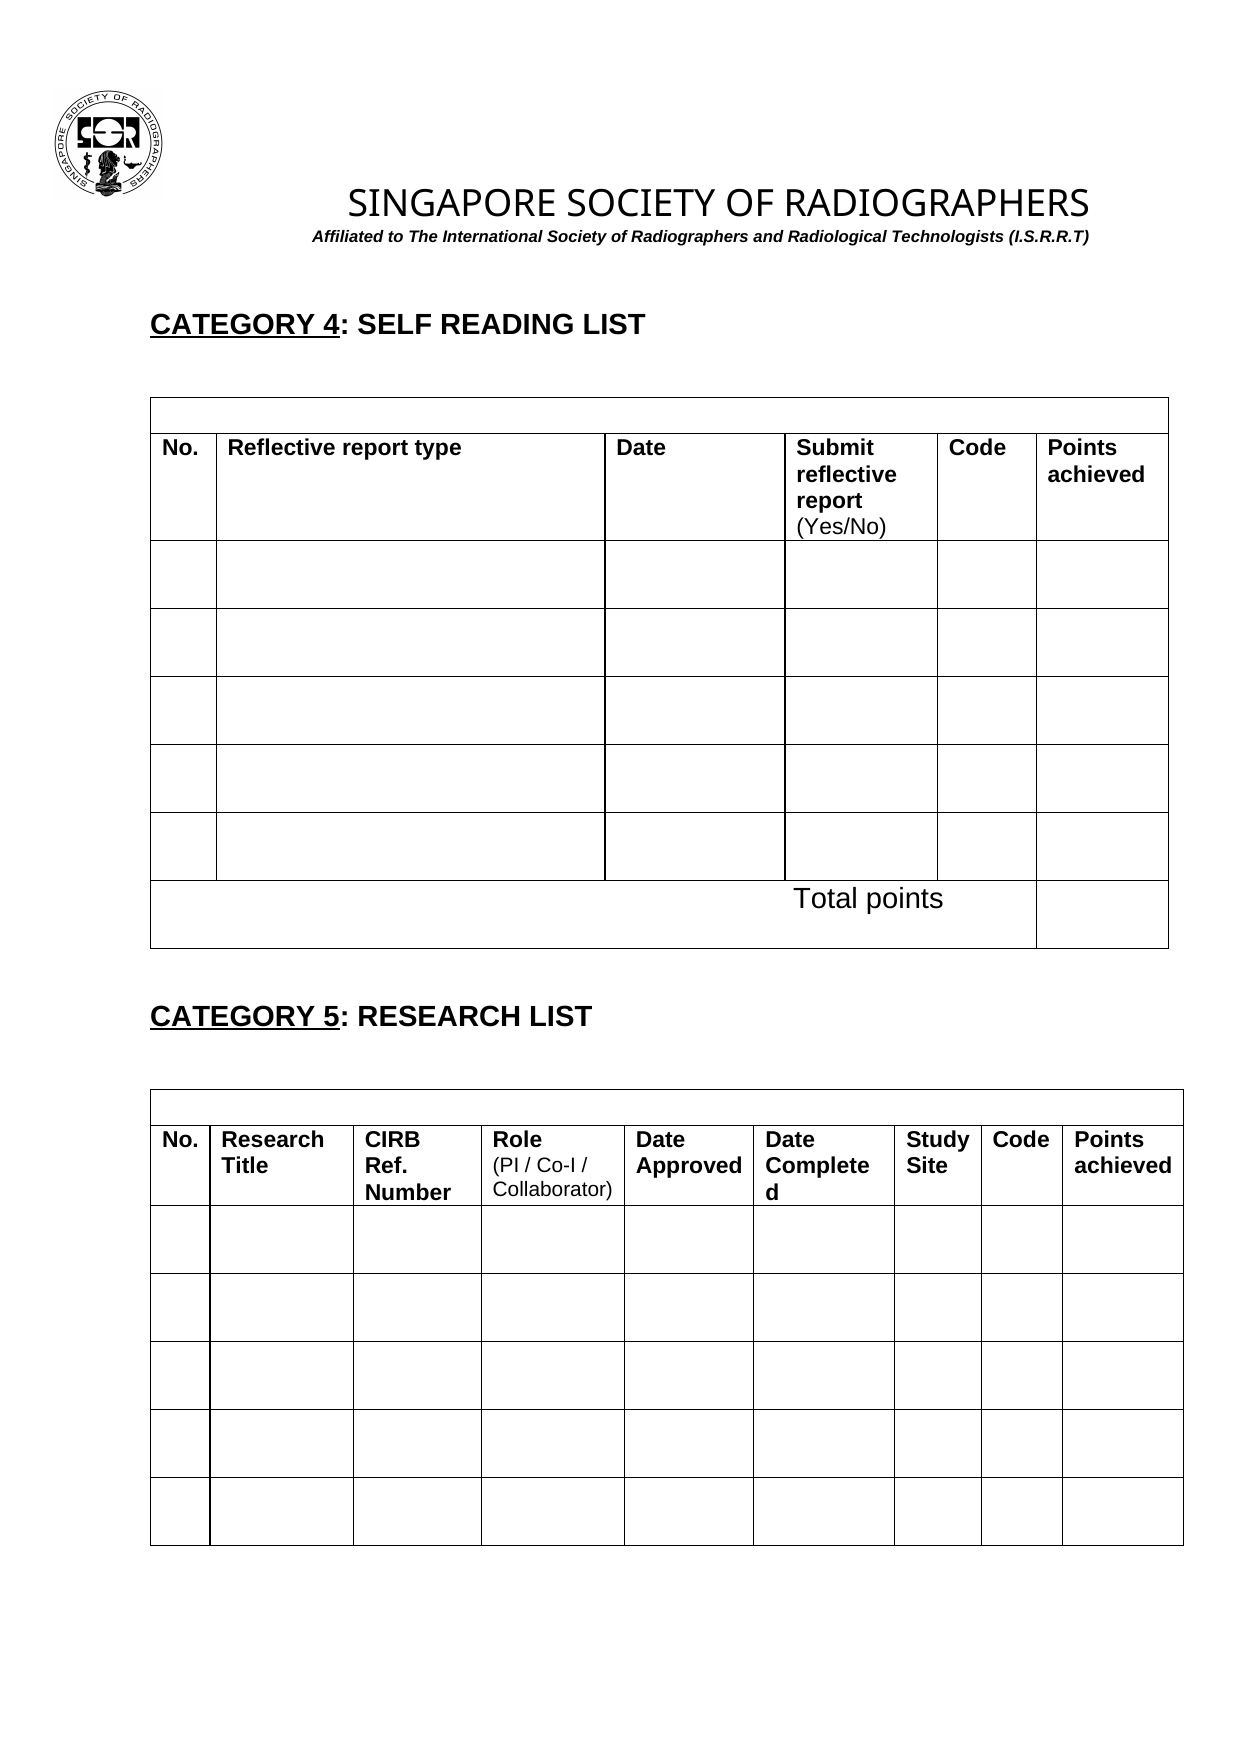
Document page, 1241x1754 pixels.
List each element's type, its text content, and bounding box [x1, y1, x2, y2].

table_cell [982, 1342, 1062, 1409]
table_cell [786, 609, 937, 676]
table_cell [217, 813, 604, 880]
table_cell [895, 1342, 981, 1409]
table_cell [211, 1274, 353, 1341]
table_cell [354, 1478, 481, 1545]
table_cell [606, 609, 784, 676]
table_cell [895, 1206, 981, 1273]
table_cell [151, 813, 216, 880]
table_cell [482, 1478, 624, 1545]
table_cell [1063, 1274, 1183, 1341]
table_cell [211, 1478, 353, 1545]
table_cell [354, 1274, 481, 1341]
table_cell [151, 677, 216, 744]
table_cell [1063, 1410, 1183, 1477]
table_cell [754, 1410, 894, 1477]
table_cell [211, 1206, 353, 1273]
table_cell [786, 541, 937, 608]
table_cell [938, 813, 1036, 880]
table_cell [482, 1206, 624, 1273]
table_cell CIRB Ref. Number [354, 1126, 481, 1205]
table_cell No. [151, 434, 216, 540]
table_cell Points achieved [1037, 434, 1168, 540]
table_cell [217, 609, 604, 676]
table_cell [1037, 677, 1168, 744]
table_cell [151, 1206, 209, 1273]
table_cell [211, 1410, 353, 1477]
table_cell [482, 1274, 624, 1341]
table_cell [606, 541, 784, 608]
table_cell Date Completed [754, 1126, 894, 1205]
table_cell [982, 1206, 1062, 1273]
table_cell [938, 541, 1036, 608]
table_cell [482, 1410, 624, 1477]
table_cell Total points [151, 881, 1036, 948]
table_cell [938, 609, 1036, 676]
table_cell [625, 1274, 753, 1341]
table_cell Points achieved [1063, 1126, 1183, 1205]
table_cell [982, 1410, 1062, 1477]
picture [52, 88, 165, 199]
table_cell [482, 1342, 624, 1409]
table_cell [211, 1342, 353, 1409]
table_cell [151, 1478, 209, 1545]
table_cell [606, 677, 784, 744]
table_cell [895, 1274, 981, 1341]
table_cell [1063, 1342, 1183, 1409]
table_header [151, 398, 1168, 433]
table_cell [625, 1206, 753, 1273]
table_cell Research Title [211, 1126, 353, 1205]
table_cell [982, 1274, 1062, 1341]
table_cell [895, 1478, 981, 1545]
table_cell [754, 1274, 894, 1341]
table_cell [786, 813, 937, 880]
table_cell [1037, 881, 1168, 948]
table_cell [354, 1410, 481, 1477]
table_cell [625, 1342, 753, 1409]
table_cell [625, 1478, 753, 1545]
table_cell [606, 813, 784, 880]
table_header [151, 1090, 1183, 1125]
table_cell [754, 1206, 894, 1273]
table_cell [982, 1478, 1062, 1545]
table_cell Study Site [895, 1126, 981, 1205]
table_cell [938, 677, 1036, 744]
table_cell [151, 1274, 209, 1341]
table_cell [786, 745, 937, 812]
table_cell [151, 1410, 209, 1477]
table_cell [151, 1342, 209, 1409]
table_cell [1037, 609, 1168, 676]
table_cell [151, 745, 216, 812]
table_cell [1037, 813, 1168, 880]
table_cell Role (PI / Co-I / Collaborator) [482, 1126, 624, 1205]
text CATEGORY 4: SELF READING LIST [150, 307, 1090, 341]
table_cell [1063, 1206, 1183, 1273]
table_cell [786, 677, 937, 744]
table_cell [1037, 745, 1168, 812]
table_cell Date [606, 434, 784, 540]
table_cell [754, 1478, 894, 1545]
table_cell [606, 745, 784, 812]
table_cell Code [982, 1126, 1062, 1205]
table_cell No. [151, 1126, 209, 1205]
table_cell [217, 541, 604, 608]
table_cell [1037, 541, 1168, 608]
table_cell [938, 745, 1036, 812]
table_cell Reflective report type [217, 434, 604, 540]
table_cell [354, 1342, 481, 1409]
table_cell [151, 541, 216, 608]
table_cell Date Approved [625, 1126, 753, 1205]
table_cell [625, 1410, 753, 1477]
table_cell [1063, 1478, 1183, 1545]
table_cell [217, 677, 604, 744]
table_cell [754, 1342, 894, 1409]
table_cell [151, 609, 216, 676]
table_cell Code [938, 434, 1036, 540]
text CATEGORY 5: RESEARCH LIST [150, 999, 1090, 1032]
table_cell [217, 745, 604, 812]
table_cell Submit reflective report (Yes/No) [786, 434, 937, 540]
table_cell [895, 1410, 981, 1477]
table_cell [354, 1206, 481, 1273]
